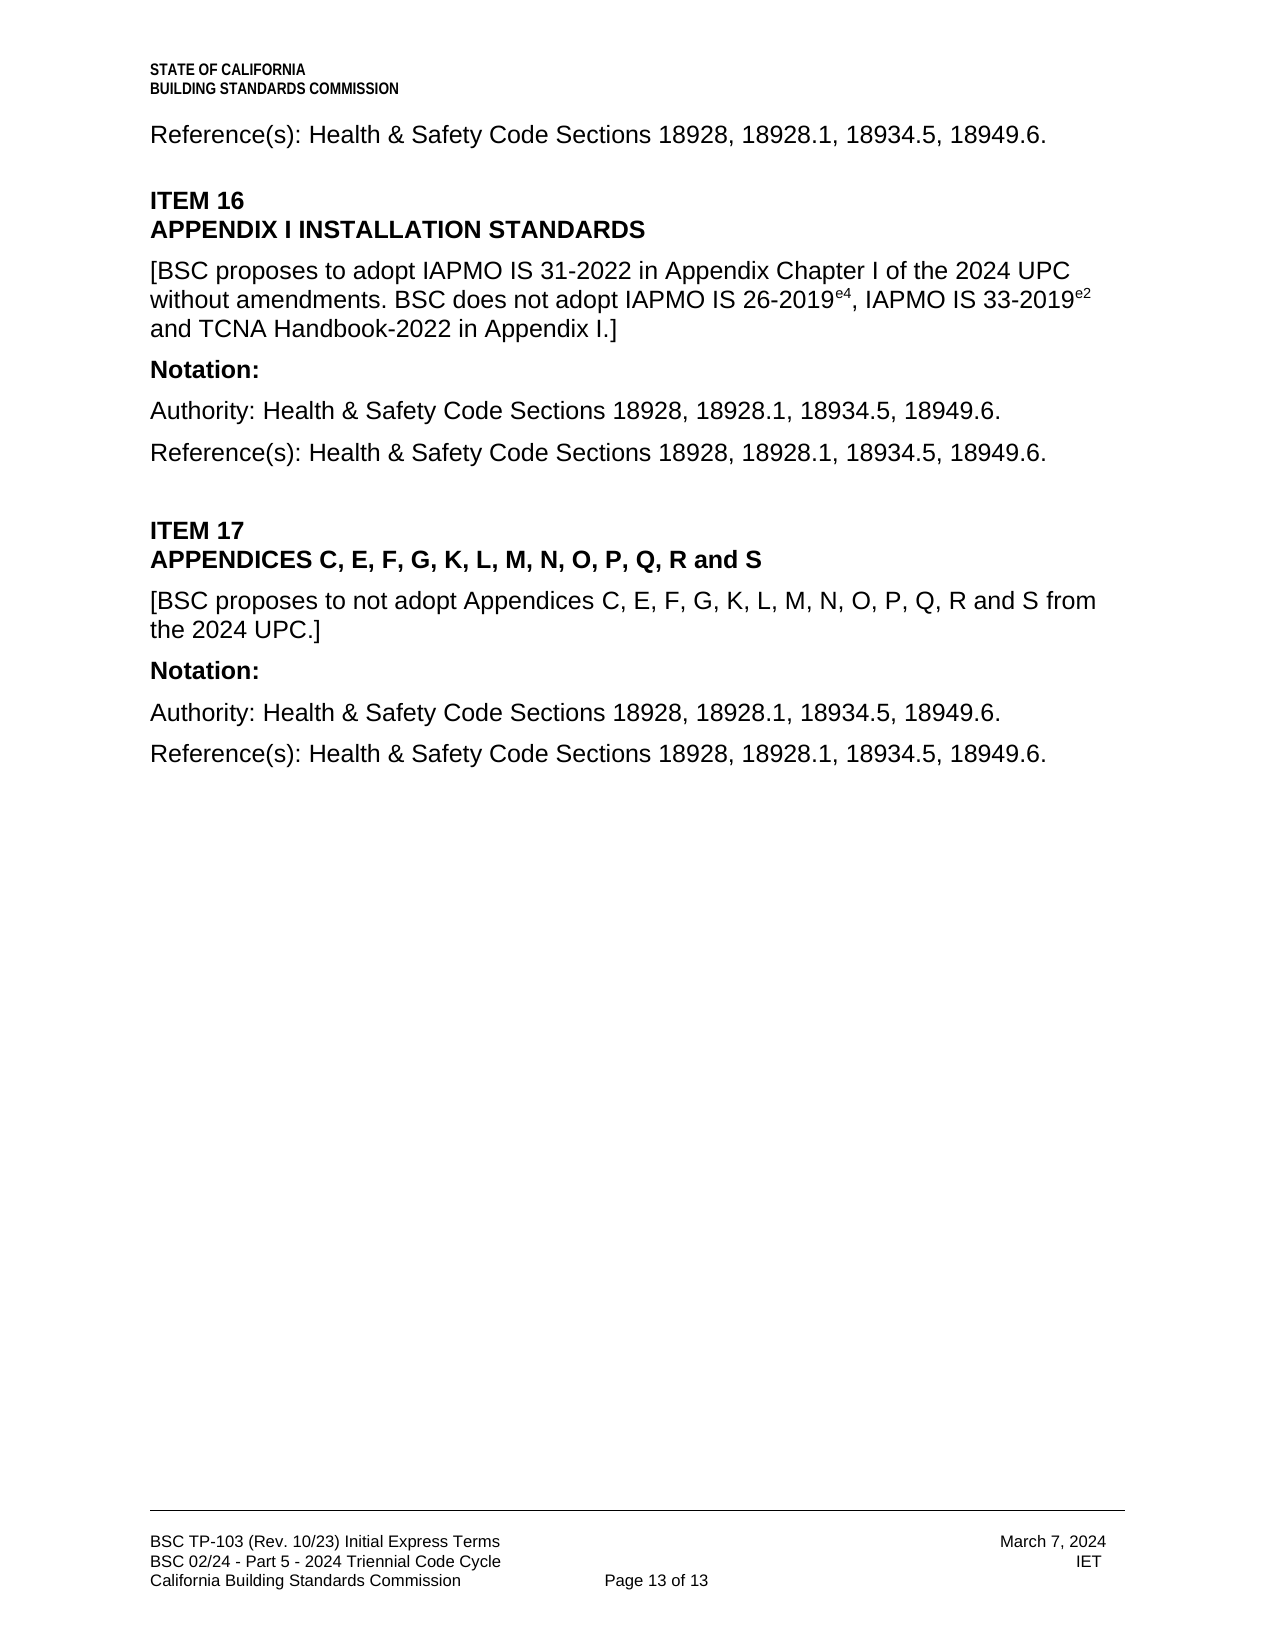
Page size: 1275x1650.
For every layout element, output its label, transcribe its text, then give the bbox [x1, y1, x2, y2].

text [BSC proposes to not adopt Appendices C, E, F, G, K, L, M, N, O, P, Q, R and S from the 2024 UPC.] [150, 586, 1125, 644]
text [BSC proposes to adopt IAPMO IS 31-2022 in Appendix Chapter I of the 2024 UPC without amendments. BSC does not adopt IAPMO IS 26-2019e4, IAPMO IS 33-2019e2 and TCNA Handbook-2022 in Appendix I.] [150, 256, 1125, 342]
text Authority: Health & Safety Code Sections 18928, 18928.1, 18934.5, 18949.6. [150, 697, 1125, 726]
subtitle Notation: [150, 656, 1125, 685]
text Authority: Health & Safety Code Sections 18928, 18928.1, 18934.5, 18949.6. [150, 396, 1125, 425]
text Reference(s): Health & Safety Code Sections 18928, 18928.1, 18934.5, 18949.6. [150, 120, 1125, 149]
subtitle Notation: [150, 355, 1125, 384]
text Reference(s): Health & Safety Code Sections 18928, 18928.1, 18934.5, 18949.6. [150, 739, 1125, 767]
subtitle ITEM 16 APPENDIX I INSTALLATION STANDARDS [150, 186, 1125, 244]
subtitle ITEM 17 APPENDICES C, E, F, G, K, L, M, N, O, P, Q, R and S [150, 516, 1125, 574]
text Reference(s): Health & Safety Code Sections 18928, 18928.1, 18934.5, 18949.6. [150, 437, 1125, 466]
